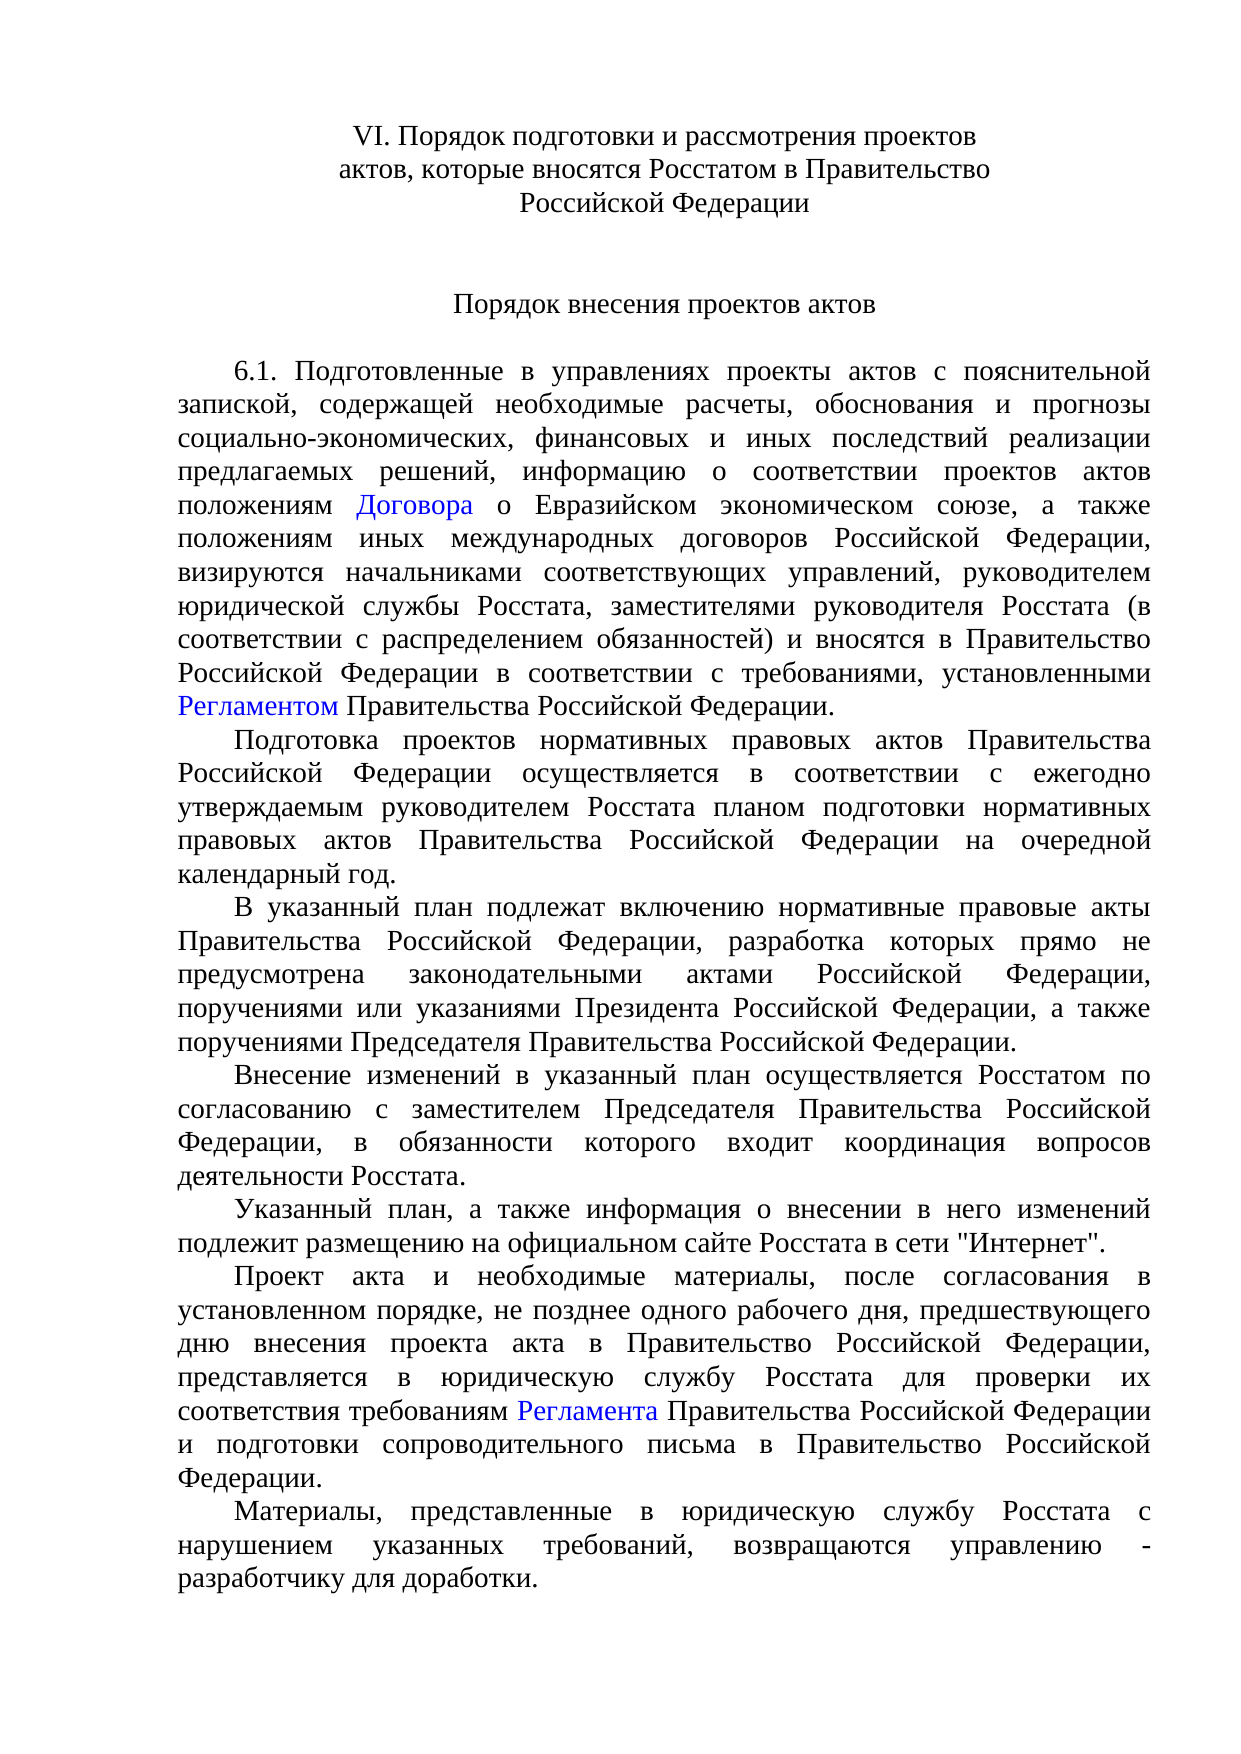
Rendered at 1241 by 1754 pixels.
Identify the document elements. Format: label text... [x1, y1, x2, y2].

text актов, которые вносятся Росстатом в Правительство [177, 152, 1152, 185]
text Проект акта и необходимые материалы, после согласования в установленном порядке, не позднее одного рабочего дня, предшествующего дню внесения проекта акта в Правительство Российской Федерации, представляется в юридическую службу Росстата для проверки их соответствия требованиям Регламента Правительства Российской Федерации и подготовки сопроводительного письма в Правительство Российской Федерации. [177, 1258, 1152, 1493]
text Порядок внесения проектов актов [177, 286, 1152, 319]
text Российской Федерации [177, 185, 1152, 219]
text В указанный план подлежат включению нормативные правовые акты Правительства Российской Федерации, разработка которых прямо не предусмотрена законодательными актами Российской Федерации, поручениями или указаниями Президента Российской Федерации, а также поручениями Председателя Правительства Российской Федерации. [177, 889, 1152, 1057]
text Подготовка проектов нормативных правовых актов Правительства Российской Федерации осуществляется в соответствии с ежегодно утверждаемым руководителем Росстата планом подготовки нормативных правовых актов Правительства Российской Федерации на очередной календарный год. [177, 722, 1152, 889]
text 6.1. Подготовленные в управлениях проекты актов с пояснительной запиской, содержащей необходимые расчеты, обоснования и прогнозы социально-экономических, финансовых и иных последствий реализации предлагаемых решений, информацию о соответствии проектов актов положениям Договора о Евразийском экономическом союзе, а также положениям иных международных договоров Российской Федерации, визируются начальниками соответствующих управлений, руководителем юридической службы Росстата, заместителями руководителя Росстата (в соответствии с распределением обязанностей) и вносятся в Правительство Российской Федерации в соответствии с требованиями, установленными Регламентом Правительства Российской Федерации. [177, 353, 1152, 722]
text Указанный план, а также информация о внесении в него изменений подлежит размещению на официальном сайте Росстата в сети "Интернет". [177, 1191, 1152, 1258]
text Внесение изменений в указанный план осуществляется Росстатом по согласованию с заместителем Председателя Правительства Российской Федерации, в обязанности которого входит координация вопросов деятельности Росстата. [177, 1057, 1152, 1191]
text VI. Порядок подготовки и рассмотрения проектов [177, 118, 1152, 152]
text Материалы, представленные в юридическую службу Росстата с нарушением указанных требований, возвращаются управлению - разработчику для доработки. [177, 1493, 1152, 1594]
